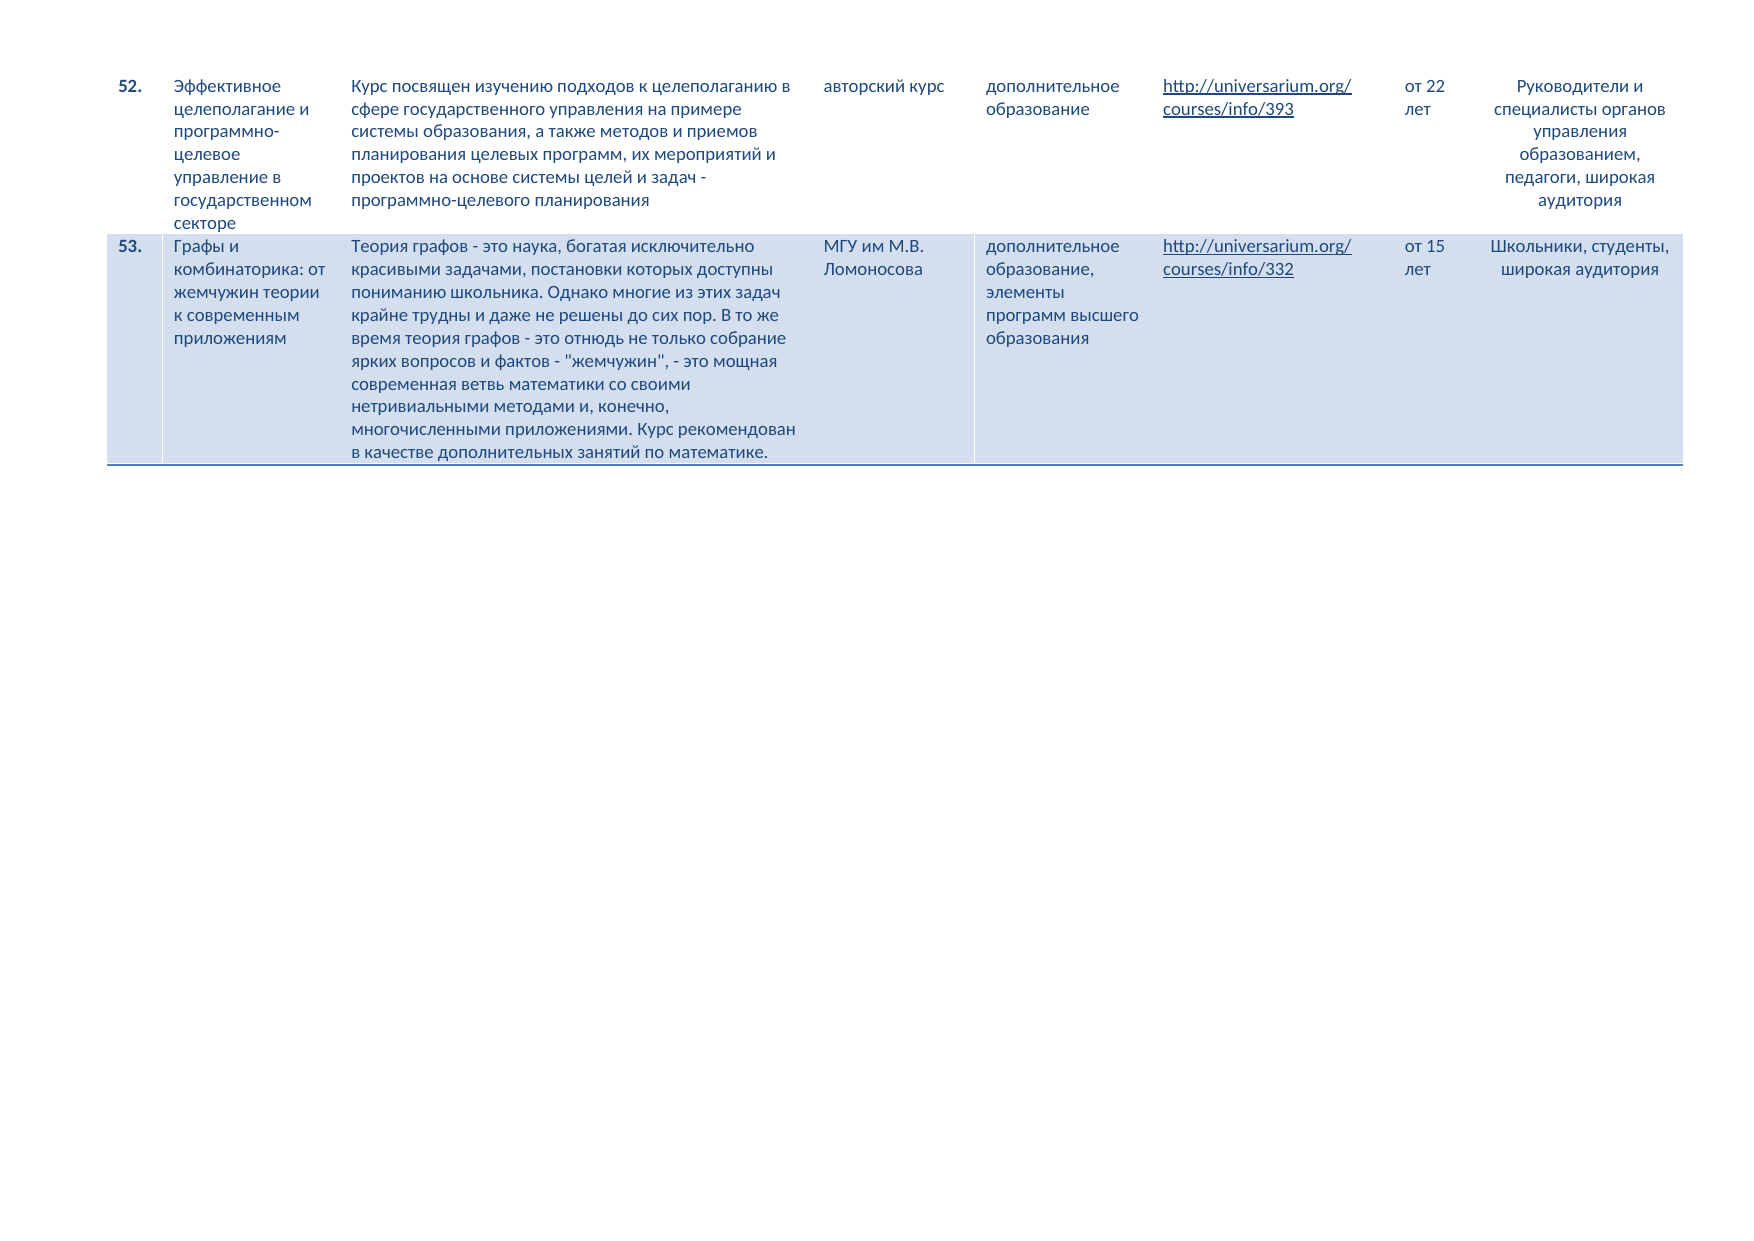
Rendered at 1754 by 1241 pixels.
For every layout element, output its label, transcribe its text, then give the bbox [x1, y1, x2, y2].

table_cell Графы и комбинаторика: от жемчужин теории к современным приложениям [163, 234, 340, 463]
table_cell от 15 лет [1393, 234, 1477, 463]
table_cell Эффективное целеполагание и программно-целевое управление в государственном секторе [163, 74, 340, 234]
table_cell Школьники, студенты, широкая аудитория [1477, 234, 1683, 463]
table_cell авторский курс [812, 74, 974, 234]
table_cell http://universarium.org/courses/info/393 [1152, 74, 1393, 234]
table_cell Курс посвящен изучению подходов к целеполаганию в сфере государственного управления на примере системы образования, а также методов и приемов планирования целевых программ, их мероприятий и проектов на основе системы целей и задач - программно-целевого планирования [340, 74, 812, 234]
table_cell от 22 лет [1393, 74, 1477, 234]
table_cell [107, 234, 162, 463]
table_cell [1477, 74, 1683, 234]
table_cell [107, 74, 162, 234]
table_cell Теория графов - это наука, богатая исключительно красивыми задачами, постановки которых доступны пониманию школьника. Однако многие из этих задач крайне трудны и даже не решены до сих пор. В то же время теория графов - это отнюдь не только собрание ярких вопросов и фактов - "жемчужин", - это мощная современная ветвь математики со своими нетривиальными методами и, конечно, многочисленными приложениями. Курс рекомендован в качестве дополнительных занятий по математике. [340, 234, 812, 463]
table_cell дополнительное образование, элементы программ высшего образования [975, 234, 1152, 463]
table_cell http://universarium.org/courses/info/332 [1152, 234, 1393, 463]
table_cell МГУ им М.В. Ломоносова [812, 234, 974, 463]
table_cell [975, 74, 1152, 234]
